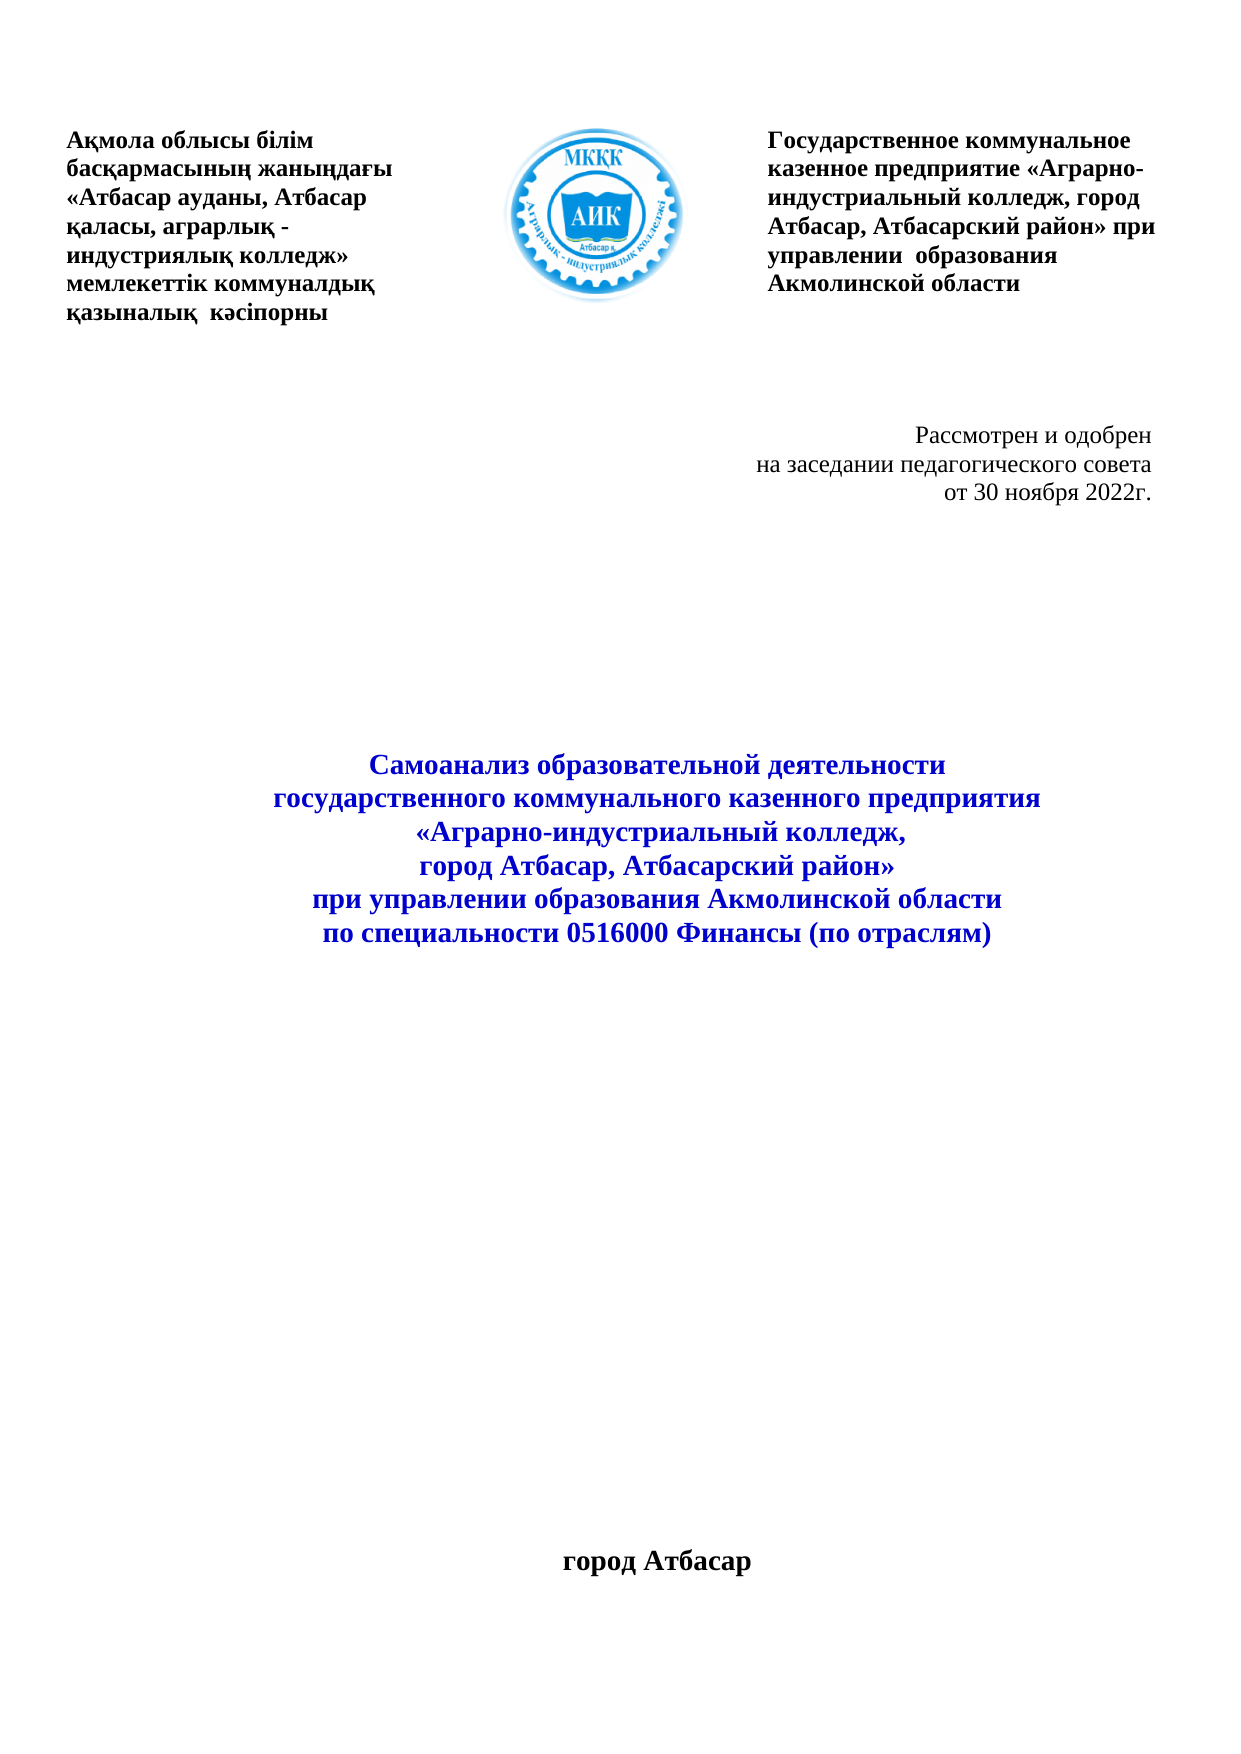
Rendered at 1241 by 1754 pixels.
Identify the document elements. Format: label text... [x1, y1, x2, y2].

text город Атбасар [162, 1543, 1152, 1577]
text на заседании педагогического совета [462, 449, 1152, 477]
text по специальности 0516000 Финансы (по отраслям) [162, 915, 1152, 948]
text город Атбасар, Атбасарский район» [162, 848, 1152, 881]
text «Аграрно-индустриальный колледж, [162, 814, 1152, 848]
text Самоанализ образовательной деятельности [162, 747, 1152, 781]
picture [517, 134, 673, 290]
text при управлении образования Акмолинской области [162, 881, 1152, 915]
text Рассмотрен и одобрен [462, 420, 1152, 449]
text от 30 ноября 2022г. [462, 477, 1152, 506]
text государственного коммунального казенного предприятия [162, 781, 1152, 814]
